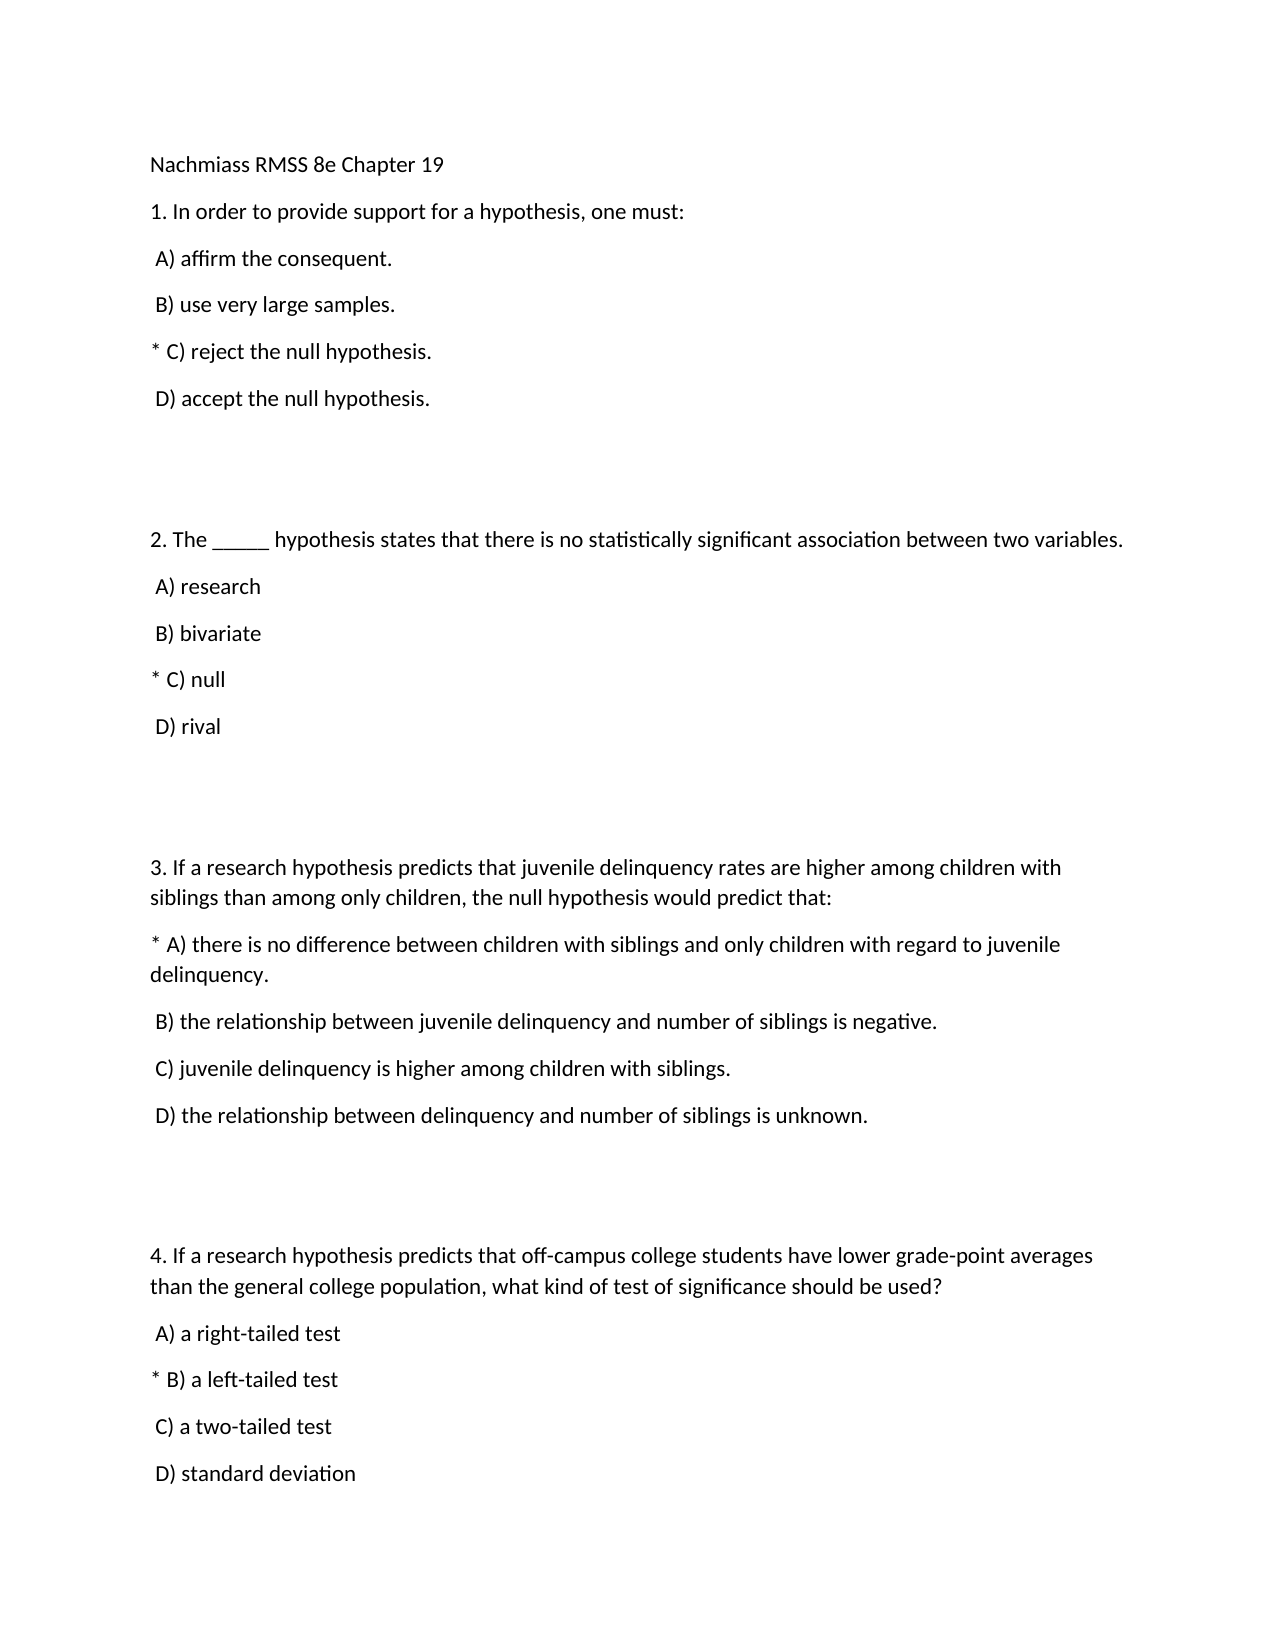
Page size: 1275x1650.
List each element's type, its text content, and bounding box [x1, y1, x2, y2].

text C) juvenile delinquency is higher among children with siblings. [150, 1054, 1125, 1082]
text * C) null [150, 666, 1125, 694]
text 4. If a research hypothesis predicts that off-campus college students have lower grade-point averages than the general college population, what kind of test of significance should be used? [150, 1242, 1125, 1300]
text B) the relationship between juvenile delinquency and number of siblings is negative. [150, 1007, 1125, 1035]
text 2. The _____ hypothesis states that there is no statistically significant association between two variables. [150, 525, 1125, 553]
text B) use very large samples. [150, 291, 1125, 319]
text A) a right-tailed test [150, 1319, 1125, 1347]
text Nachmiass RMSS 8e Chapter 19 [150, 150, 1125, 178]
text * C) reject the null hypothesis. [150, 337, 1125, 366]
text 3. If a research hypothesis predicts that juvenile delinquency rates are higher among children with siblings than among only children, the null hypothesis would predict that: [150, 853, 1125, 911]
text C) a two-tailed test [150, 1412, 1125, 1441]
text 1. In order to provide support for a hypothesis, one must: [150, 197, 1125, 225]
text * A) there is no difference between children with siblings and only children with regard to juvenile delinquency. [150, 930, 1125, 988]
text D) the relationship between delinquency and number of siblings is unknown. [150, 1101, 1125, 1129]
text D) accept the null hypothesis. [150, 384, 1125, 412]
text B) bivariate [150, 619, 1125, 647]
text D) standard deviation [150, 1459, 1125, 1487]
text * B) a left-tailed test [150, 1366, 1125, 1394]
text A) research [150, 572, 1125, 600]
text D) rival [150, 712, 1125, 741]
text A) affirm the consequent. [150, 244, 1125, 272]
